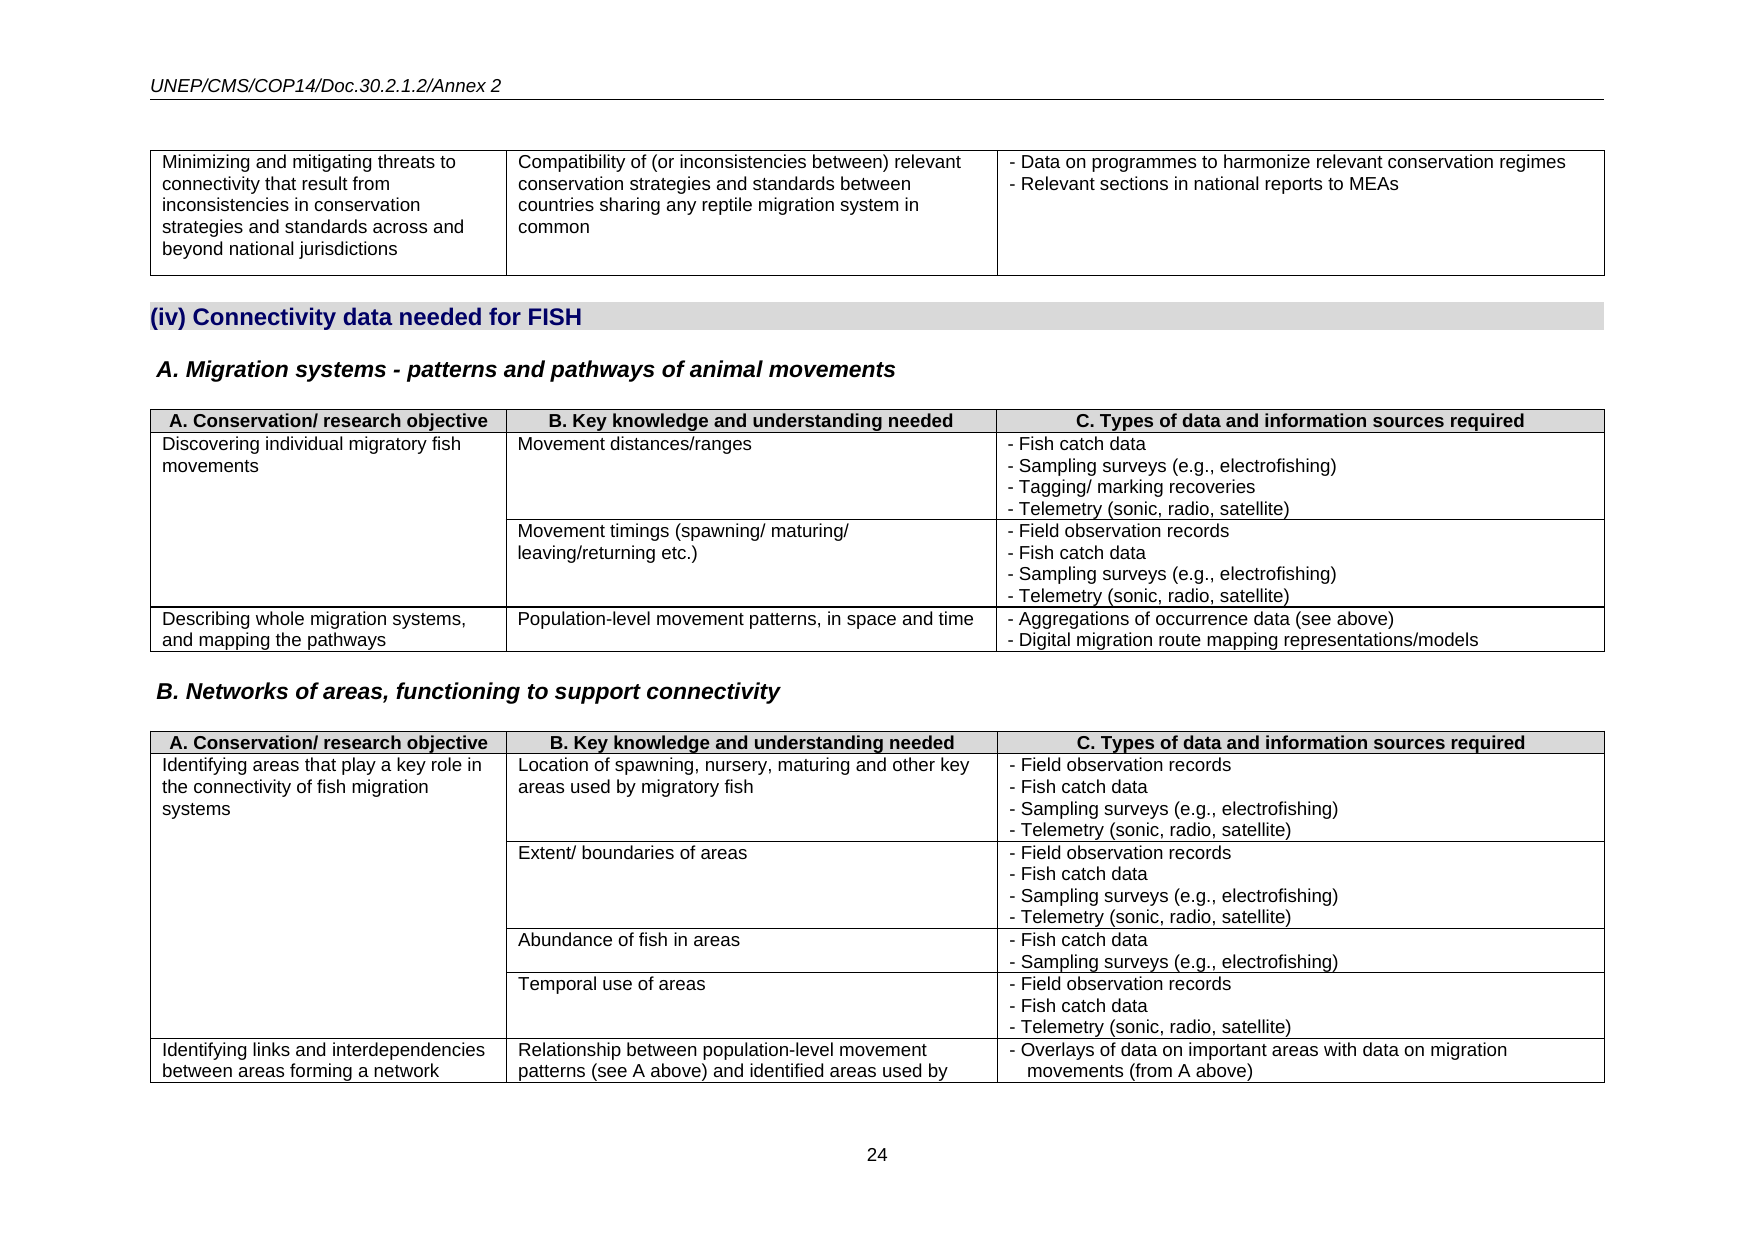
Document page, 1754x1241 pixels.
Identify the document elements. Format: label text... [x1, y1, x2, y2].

table_cell Location of spawning, nursery, maturing and other key areas used by migratory fish [507, 754, 997, 841]
table_cell Describing whole migration systems, and mapping the pathways [151, 608, 506, 651]
text A. Migration systems - patterns and pathways of animal movements [150, 356, 1604, 383]
table_header C. Types of data and information sources required [998, 732, 1604, 753]
table_cell - Aggregations of occurrence data (see above) - Digital migration route mapping representations/models [997, 608, 1604, 651]
table_cell Population-level movement patterns, in space and time [507, 608, 996, 651]
table_cell Abundance of fish in areas [507, 929, 997, 972]
table_cell Identifying areas that play a key role in the connectivity of fish migration systems [151, 754, 506, 1038]
table_header B. Key knowledge and understanding needed [507, 732, 997, 753]
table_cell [998, 1039, 1604, 1082]
table_cell - Field observation records - Fish catch data - Telemetry (sonic, radio, satellite) [998, 973, 1604, 1038]
table_cell Movement distances/ranges [507, 433, 996, 519]
table_cell Compatibility of (or inconsistencies between) relevant conservation strategies and standards between countries sharing any reptile migration system in common [507, 151, 997, 275]
table_cell - Fish catch data - Sampling surveys (e.g., electrofishing) [998, 929, 1604, 972]
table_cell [151, 1039, 506, 1082]
table_cell Temporal use of areas [507, 973, 997, 1038]
table_cell - Fish catch data - Sampling surveys (e.g., electrofishing) - Tagging/ marking recoveries - Telemetry (sonic, radio, satellite) [997, 433, 1604, 519]
table_cell - Field observation records - Fish catch data - Sampling surveys (e.g., electrofishing) - Telemetry (sonic, radio, satellite) [998, 842, 1604, 928]
table_cell Discovering individual migratory fish movements [151, 433, 506, 606]
table_header B. Key knowledge and understanding needed [507, 410, 996, 432]
table_header A. Conservation/ research objective [151, 410, 506, 432]
table_header C. Types of data and information sources required [997, 410, 1604, 432]
text B. Networks of areas, functioning to support connectivity [150, 678, 1604, 704]
text (iv) Connectivity data needed for FISH [150, 302, 1604, 330]
table_header A. Conservation/ research objective [151, 732, 506, 753]
table_cell - Field observation records - Fish catch data - Sampling surveys (e.g., electrofishing) - Telemetry (sonic, radio, satellite) [997, 520, 1604, 606]
table_cell Movement timings (spawning/ maturing/ leaving/returning etc.) [507, 520, 996, 606]
table_cell Extent/ boundaries of areas [507, 842, 997, 928]
table_cell Minimizing and mitigating threats to connectivity that result from inconsistencies in conservation strategies and standards across and beyond national jurisdictions [151, 151, 506, 275]
table_cell - Field observation records - Fish catch data - Sampling surveys (e.g., electrofishing) - Telemetry (sonic, radio, satellite) [998, 754, 1604, 841]
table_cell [507, 1039, 997, 1082]
table_cell - Data on programmes to harmonize relevant conservation regimes - Relevant sections in national reports to MEAs [998, 151, 1604, 275]
